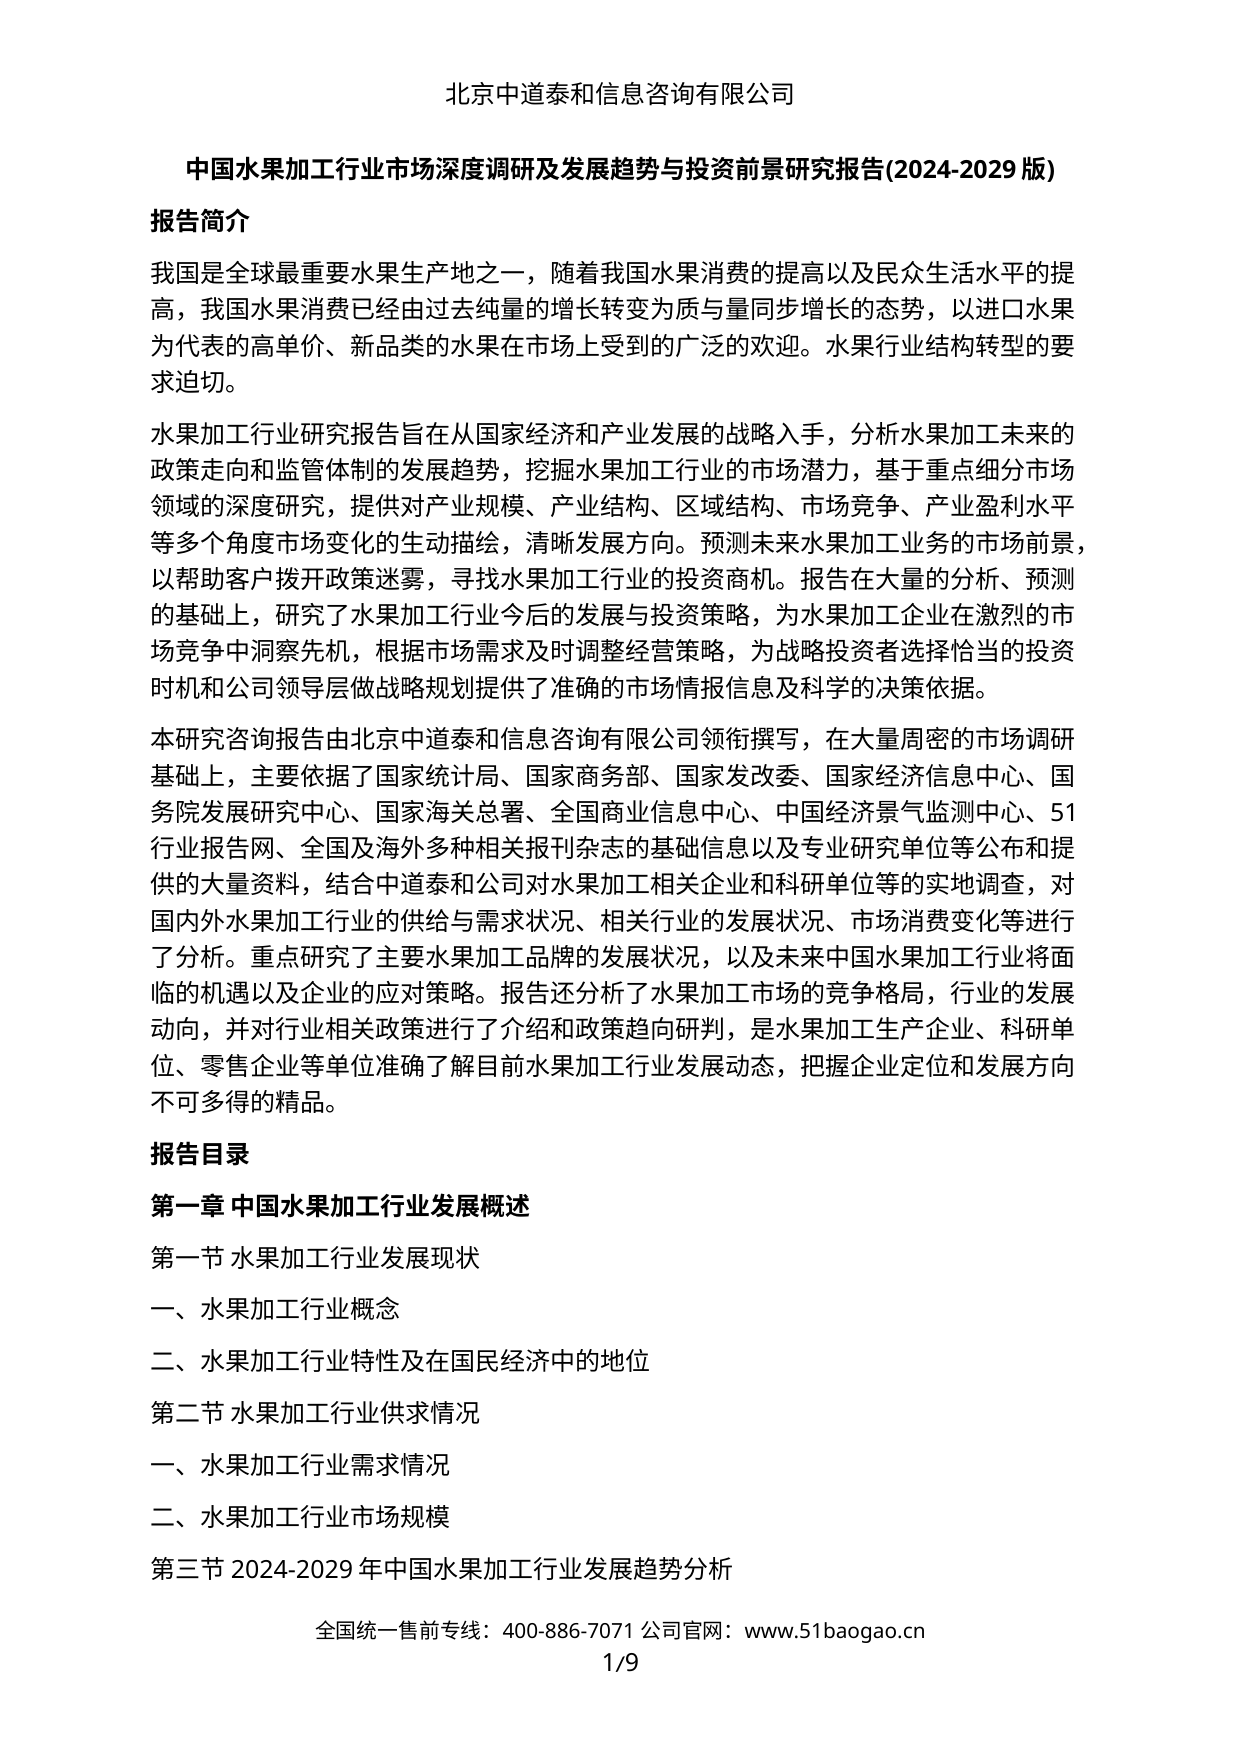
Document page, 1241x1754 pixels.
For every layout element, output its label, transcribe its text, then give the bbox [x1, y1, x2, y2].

text 报告目录 [150, 1134, 1090, 1171]
text 我国是全球最重要水果生产地之一，随着我国水果消费的提高以及民众生活水平的提高，我国水果消费已经由过去纯量的增长转变为质与量同步增长的态势，以进口水果为代表的高单价、新品类的水果在市场上受到的广泛的欢迎。水果行业结构转型的要求迫切。 [150, 254, 1090, 399]
text 第三节 2024-2029年中国水果加工行业发展趋势分析 [150, 1549, 1090, 1586]
text 报告简介 [150, 202, 1090, 238]
text 第二节 水果加工行业供求情况 [150, 1394, 1090, 1430]
text 一、水果加工行业概念 [150, 1290, 1090, 1326]
text 二、水果加工行业市场规模 [150, 1497, 1090, 1534]
text 一、水果加工行业需求情况 [150, 1446, 1090, 1482]
text 水果加工行业研究报告旨在从国家经济和产业发展的战略入手，分析水果加工未来的政策走向和监管体制的发展趋势，挖掘水果加工行业的市场潜力，基于重点细分市场领域的深度研究，提供对产业规模、产业结构、区域结构、市场竞争、产业盈利水平等多个角度市场变化的生动描绘，清晰发展方向。预测未来水果加工业务的市场前景，以帮助客户拨开政策迷雾，寻找水果加工行业的投资商机。报告在大量的分析、预测的基础上，研究了水果加工行业今后的发展与投资策略，为水果加工企业在激烈的市场竞争中洞察先机，根据市场需求及时调整经营策略，为战略投资者选择恰当的投资时机和公司领导层做战略规划提供了准确的市场情报信息及科学的决策依据。 [150, 414, 1090, 704]
text 第一节 水果加工行业发展现状 [150, 1238, 1090, 1274]
text 二、水果加工行业特性及在国民经济中的地位 [150, 1342, 1090, 1378]
text 中国水果加工行业市场深度调研及发展趋势与投资前景研究报告(2024-2029版) [150, 150, 1090, 186]
text 本研究咨询报告由北京中道泰和信息咨询有限公司领衔撰写，在大量周密的市场调研基础上，主要依据了国家统计局、国家商务部、国家发改委、国家经济信息中心、国务院发展研究中心、国家海关总署、全国商业信息中心、中国经济景气监测中心、51行业报告网、全国及海外多种相关报刊杂志的基础信息以及专业研究单位等公布和提供的大量资料，结合中道泰和公司对水果加工相关企业和科研单位等的实地调查，对国内外水果加工行业的供给与需求状况、相关行业的发展状况、市场消费变化等进行了分析。重点研究了主要水果加工品牌的发展状况，以及未来中国水果加工行业将面临的机遇以及企业的应对策略。报告还分析了水果加工市场的竞争格局，行业的发展动向，并对行业相关政策进行了介绍和政策趋向研判，是水果加工生产企业、科研单位、零售企业等单位准确了解目前水果加工行业发展动态，把握企业定位和发展方向不可多得的精品。 [150, 720, 1090, 1119]
text 第一章 中国水果加工行业发展概述 [150, 1186, 1090, 1222]
